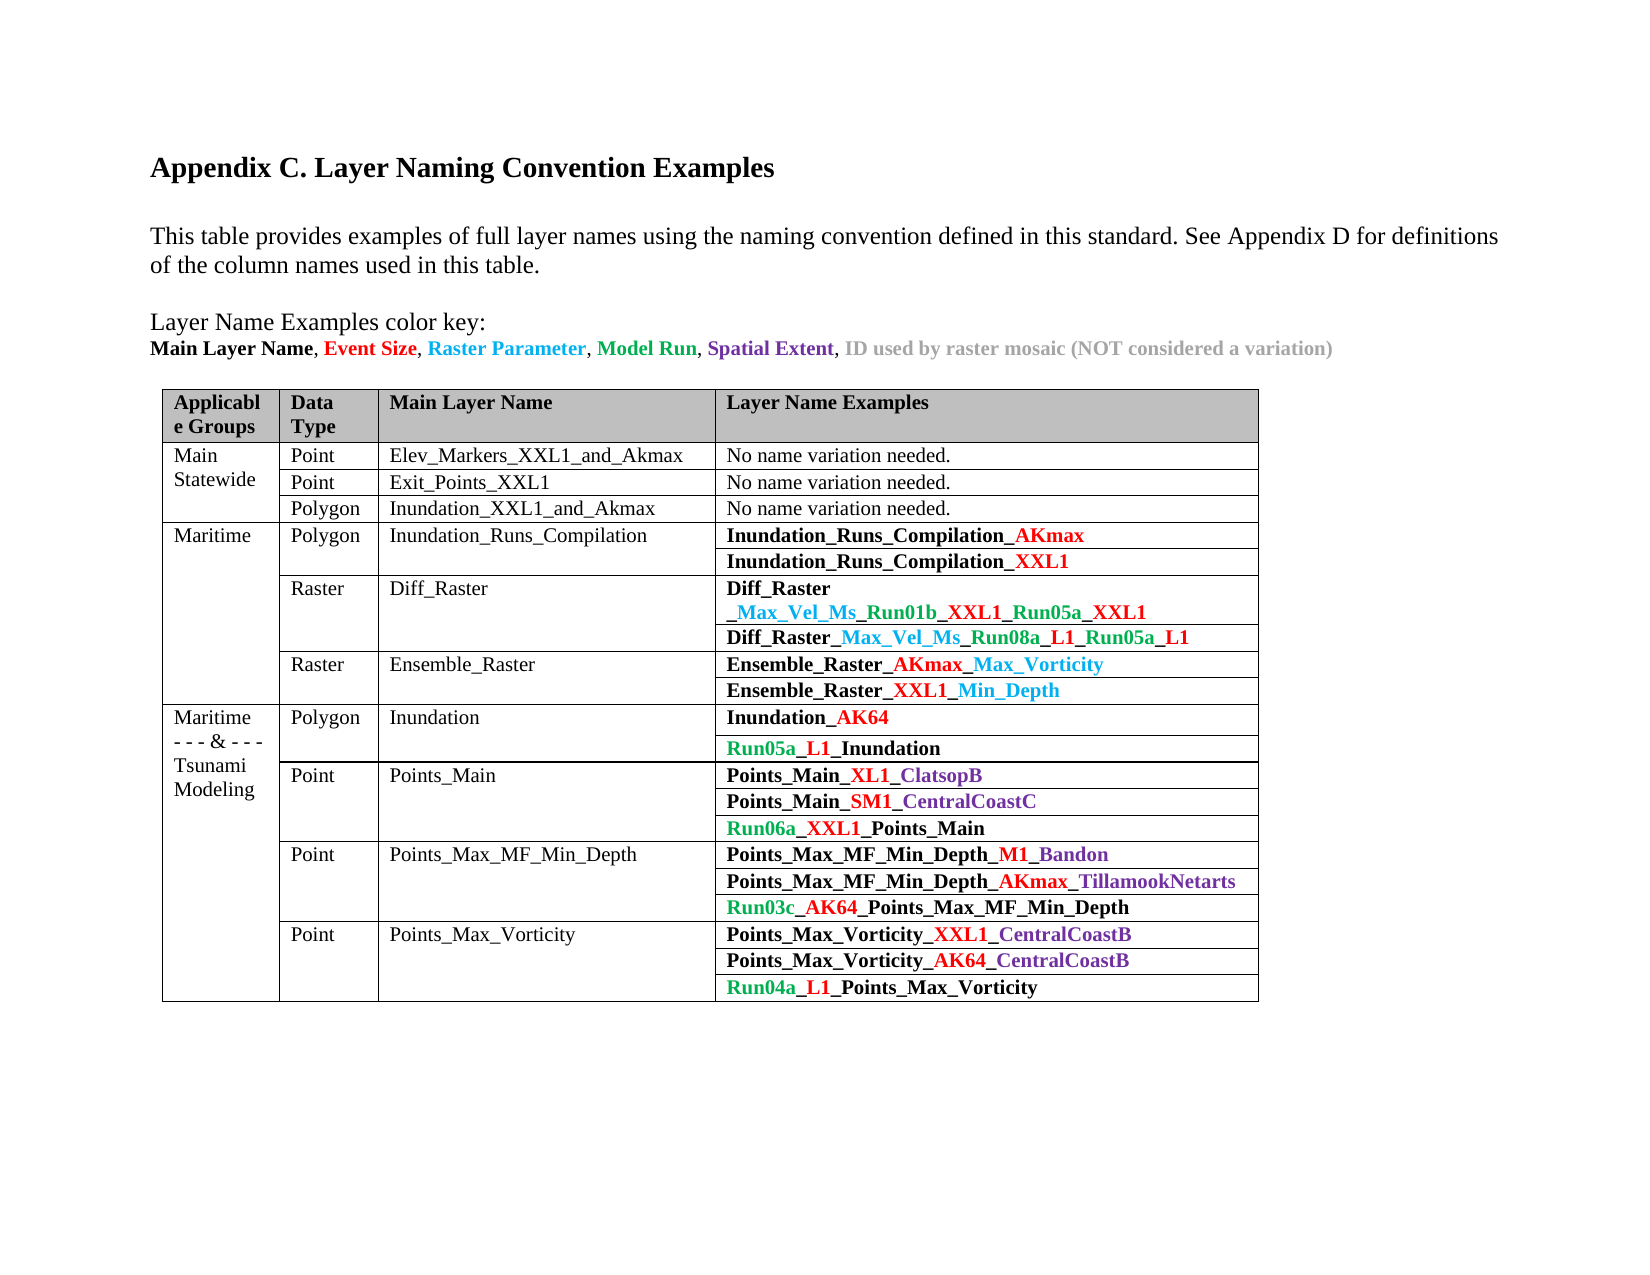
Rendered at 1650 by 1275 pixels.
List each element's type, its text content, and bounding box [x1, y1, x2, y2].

table_cell Raster [280, 652, 378, 704]
table_cell Main Statewide [163, 443, 279, 522]
table_cell Inundation_XXL1_and_Akmax [379, 496, 715, 522]
table_cell Points_Max_Vorticity [379, 922, 715, 1001]
table_cell Inundation_Runs_Compilation_XXL1 [716, 549, 1258, 575]
table_cell Points_Max_MF_Min_Depth_M1_Bandon [716, 842, 1258, 868]
table_cell Point [280, 763, 378, 841]
table_cell Diff_Raster_Max_Vel_Ms_Run01b_XXL1_Run05a_XXL1 [716, 576, 1258, 624]
table_cell Elev_Markers_XXL1_and_Akmax [379, 443, 715, 468]
table_cell Points_Max_MF_Min_Depth_AKmax_TillamookNetarts [716, 869, 1258, 894]
table_cell Point [280, 922, 378, 1001]
table_cell Points_Main_SM1_CentralCoastC [716, 789, 1258, 814]
table_cell No name variation needed. [716, 443, 1258, 468]
table_cell Inundation [379, 705, 715, 761]
table_cell Inundation_Runs_Compilation_AKmax [716, 523, 1258, 548]
table_cell Point [280, 842, 378, 921]
table_cell Points_Max_Vorticity_XXL1_CentralCoastB [716, 922, 1258, 947]
table_cell Inundation_AK64 [716, 705, 1258, 735]
table_cell Maritime - - - & - - - Tsunami Modeling [163, 705, 279, 1001]
table_cell Ensemble_Raster [379, 652, 715, 704]
table_cell Points_Main_XL1_ClatsopB [716, 763, 1258, 788]
table_cell Ensemble_Raster_XXL1_Min_Depth [716, 678, 1258, 704]
table_cell Point [280, 443, 378, 468]
table_header Main Layer Name [379, 390, 715, 442]
table_cell Run04a_L1_Points_Max_Vorticity [716, 975, 1258, 1001]
table_cell Run03c_AK64_Points_Max_MF_Min_Depth [716, 895, 1258, 921]
table_cell Exit_Points_XXL1 [379, 470, 715, 495]
table_header Data Type [280, 390, 378, 442]
table_cell Points_Max_Vorticity_AK64_CentralCoastB [716, 949, 1258, 974]
table_cell Polygon [280, 705, 378, 761]
table_cell Run06a_XXL1_Points_Main [716, 816, 1258, 841]
table_header Applicable Groups [163, 390, 279, 442]
table_header Layer Name Examples [716, 390, 1258, 442]
text This table provides examples of full layer names using the naming convention defined in this standard. See Appendix D for definitions of the column names used in this table. [150, 221, 1500, 278]
table_cell No name variation needed. [716, 496, 1258, 522]
table_cell Points_Main [379, 763, 715, 841]
table_cell Polygon [280, 523, 378, 575]
text Main Layer Name, Event Size, Raster Parameter, Model Run, Spatial Extent, ID used by raster mosaic (NOT considered a variation) [150, 336, 1500, 360]
text Layer Name Examples color key: [150, 307, 1500, 336]
table_cell No name variation needed. [716, 470, 1258, 495]
table_cell Inundation_Runs_Compilation [379, 523, 715, 575]
table_cell Points_Max_MF_Min_Depth [379, 842, 715, 921]
table_cell Run05a_L1_Inundation [716, 736, 1258, 761]
table_cell Maritime [163, 523, 279, 704]
table_cell Polygon [280, 496, 378, 522]
table_cell Ensemble_Raster_AKmax_Max_Vorticity [716, 652, 1258, 677]
subtitle Appendix C. Layer Naming Convention Examples [150, 150, 1500, 183]
table_cell Raster [280, 576, 378, 651]
table_cell Point [280, 470, 378, 495]
table_cell Diff_Raster_Max_Vel_Ms_Run08a_L1_Run05a_L1 [716, 625, 1258, 651]
table_cell Diff_Raster [379, 576, 715, 651]
